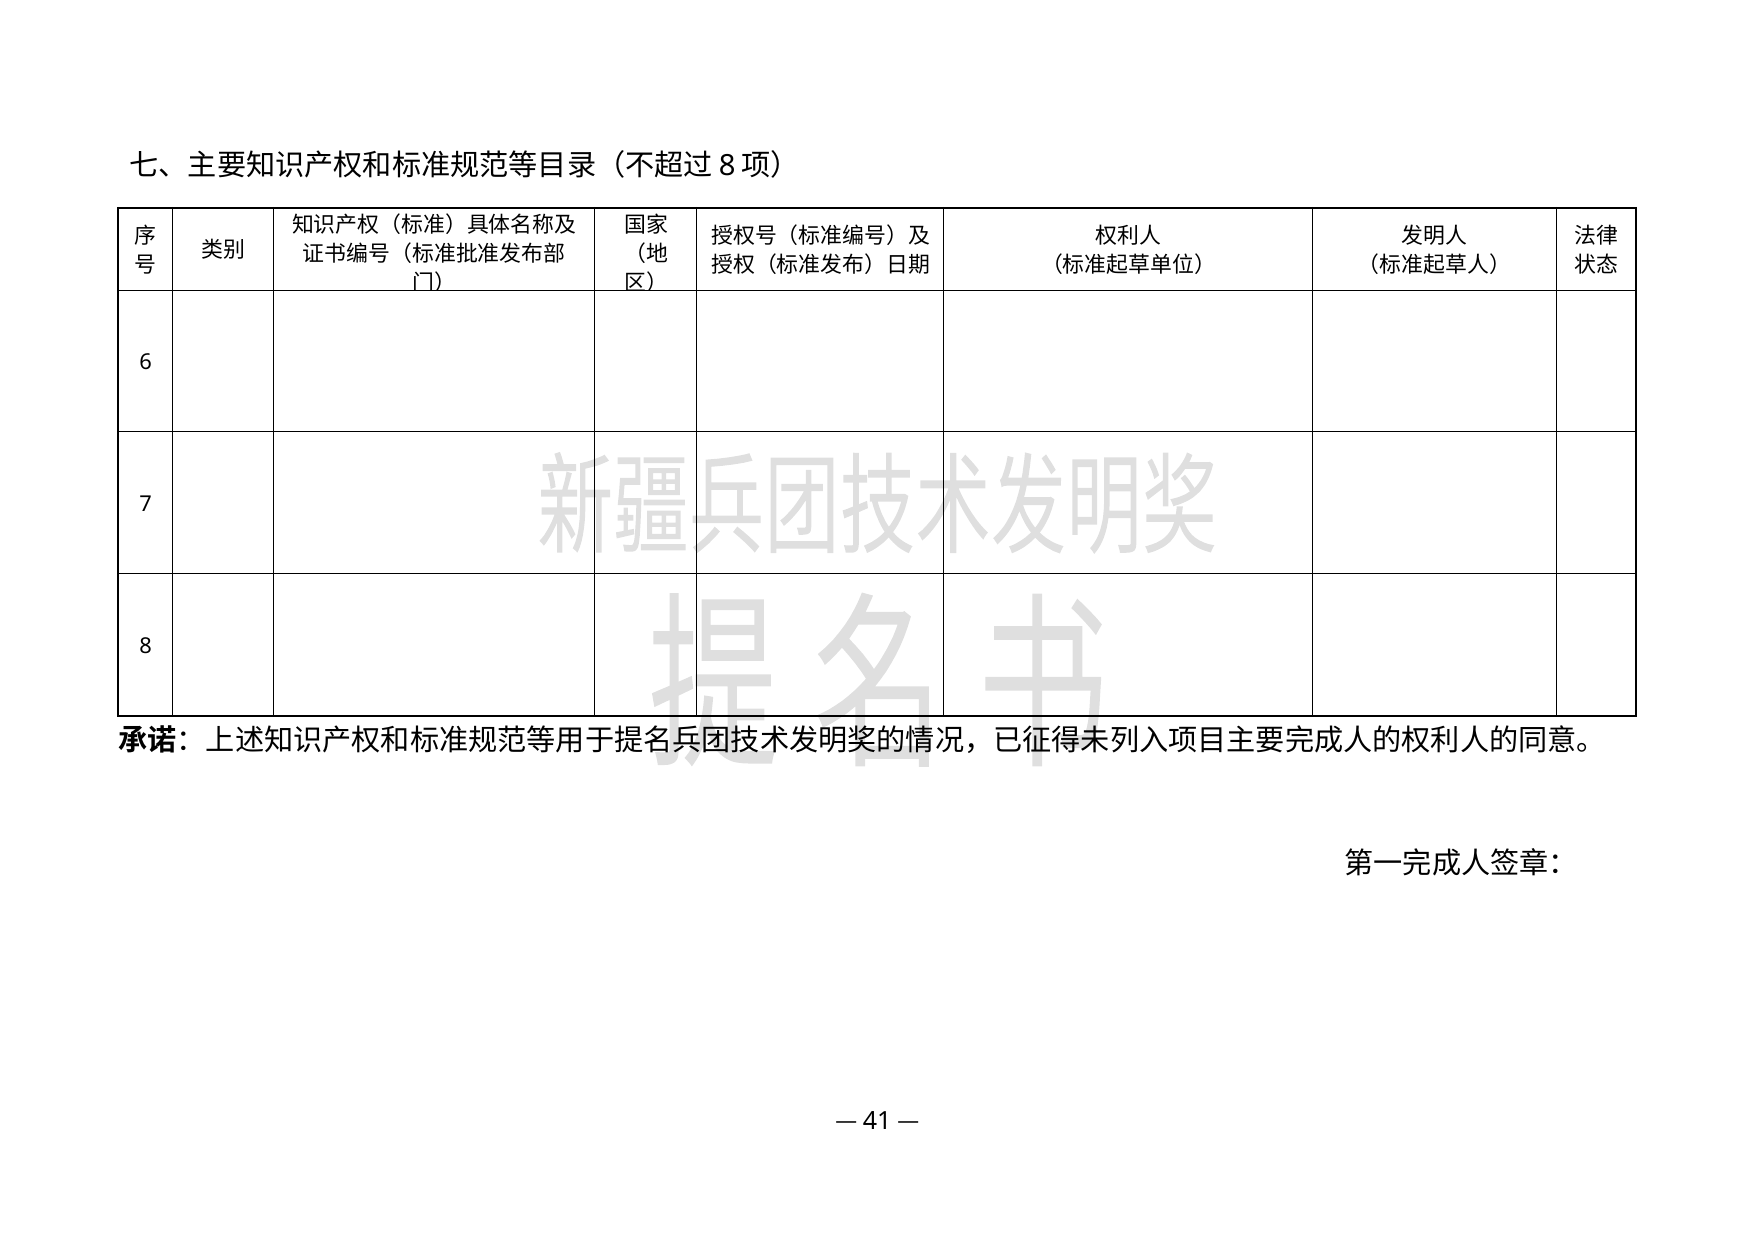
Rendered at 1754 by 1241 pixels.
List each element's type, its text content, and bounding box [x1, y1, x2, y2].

table_cell [1557, 291, 1635, 431]
table_cell [697, 291, 943, 431]
table_cell 发明人 （标准起草人） [1313, 209, 1556, 289]
table_cell 知识产权（标准）具体名称及 证书编号（标准批准发布部门） [274, 209, 594, 289]
table_cell [1313, 432, 1556, 573]
table_cell 7 [119, 432, 172, 573]
table_cell [944, 574, 1312, 715]
text 承诺：上述知识产权和标准规范等用于提名兵团技术发明奖的情况，已征得未列入项目主要完成人的权利人的同意。 [118, 717, 1636, 759]
table_cell [274, 432, 594, 573]
table_cell [274, 291, 594, 431]
table_cell 法律 状态 [1557, 209, 1635, 289]
table_cell [944, 432, 1312, 573]
table_cell 授权号（标准编号）及 授权（标准发布）日期 [697, 209, 943, 289]
table_cell 权利人 （标准起草单位） [944, 209, 1312, 289]
table_cell [173, 291, 273, 431]
table_cell [697, 432, 943, 573]
table_cell [944, 291, 1312, 431]
table_cell 8 [119, 574, 172, 715]
text 第一完成人签章： [118, 840, 1577, 882]
table_cell [595, 432, 696, 573]
table_cell [173, 432, 273, 573]
table_cell [697, 574, 943, 715]
table_cell 6 [119, 291, 172, 431]
table_cell [173, 574, 273, 715]
table_cell 类别 [173, 209, 273, 289]
table_cell [1557, 432, 1635, 573]
table_cell 国家 （地区） [595, 209, 696, 289]
table_cell [274, 574, 594, 715]
table_cell [1557, 574, 1635, 715]
table_cell [1313, 291, 1556, 431]
table_cell 序号 [119, 209, 172, 289]
table_cell [595, 291, 696, 431]
table_header 七、主要知识产权和标准规范等目录（不超过8项） [118, 118, 1636, 207]
table_cell [595, 574, 696, 715]
table_cell [1313, 574, 1556, 715]
